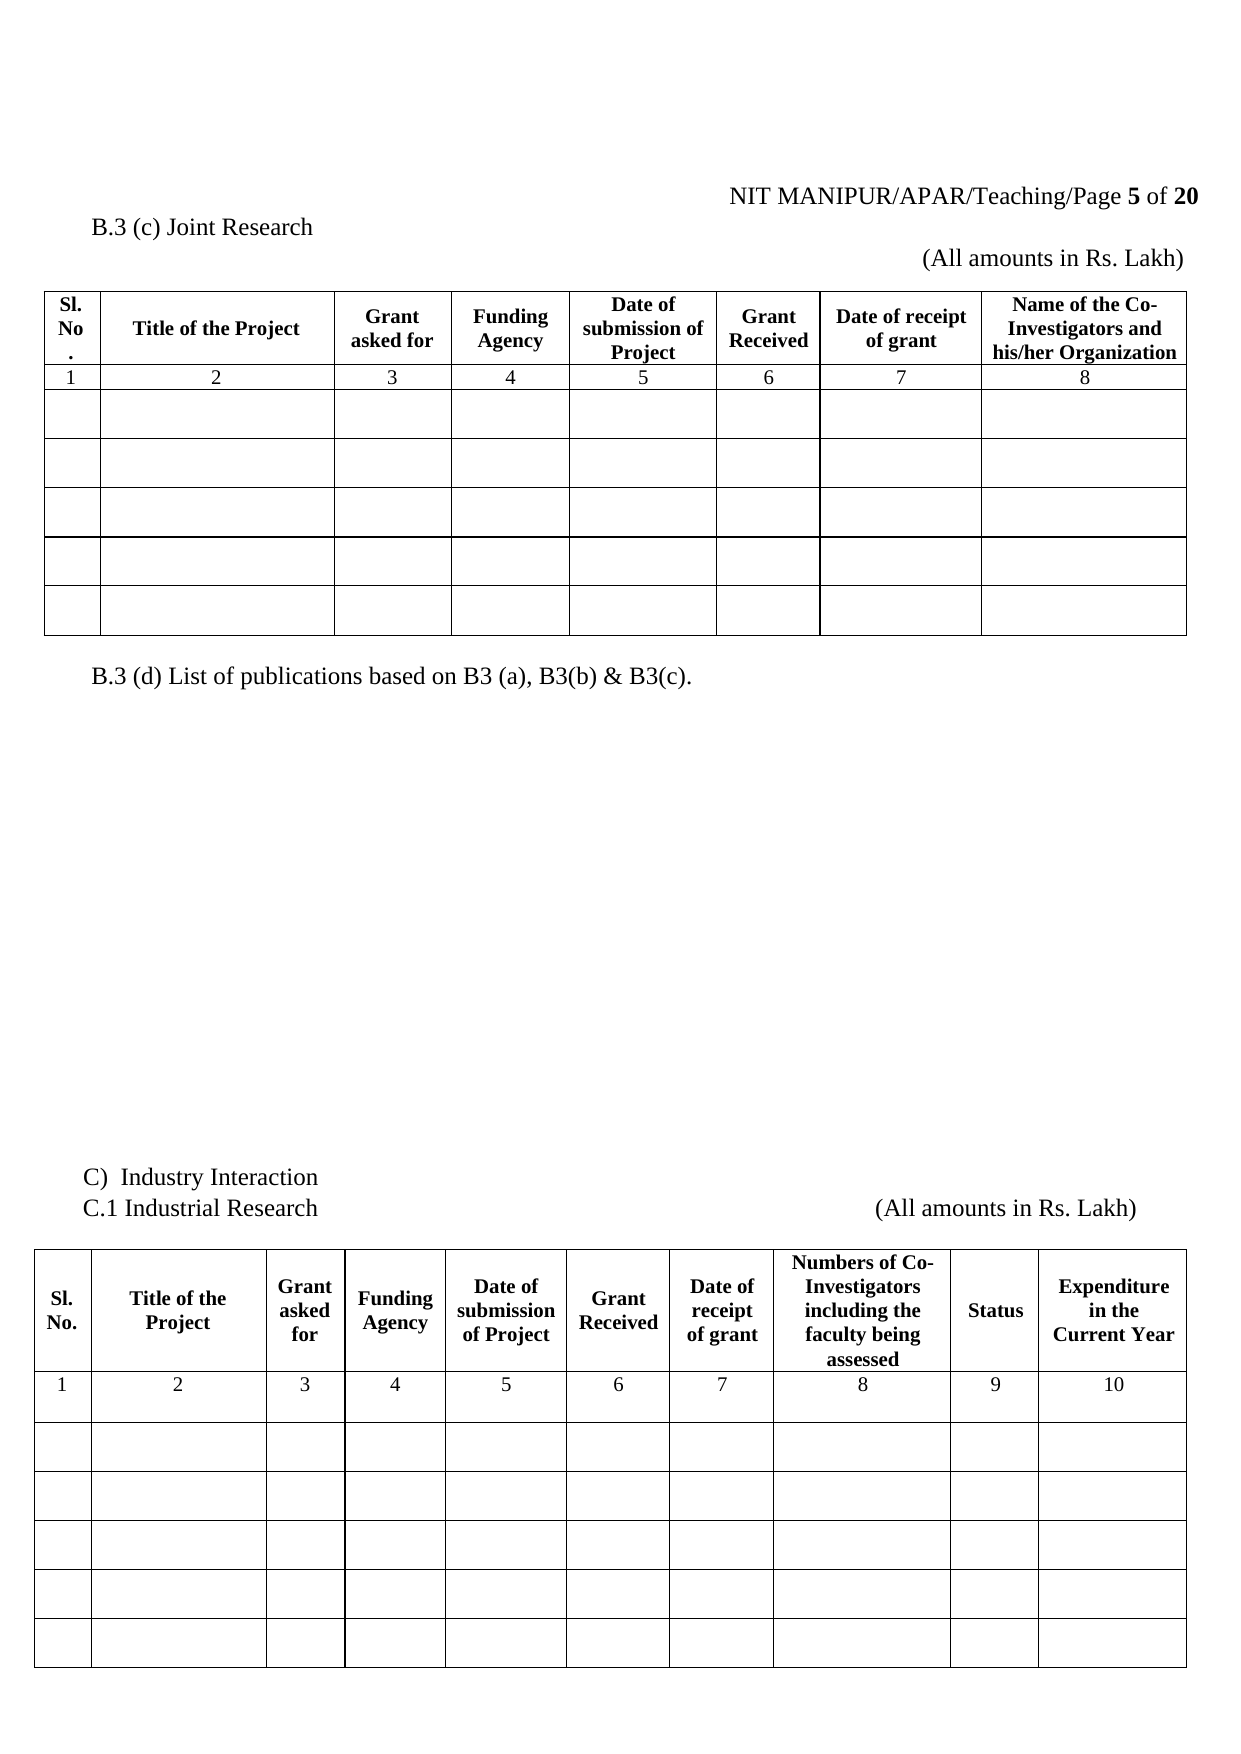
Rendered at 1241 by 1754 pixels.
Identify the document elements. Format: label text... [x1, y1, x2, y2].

table_cell 9 [951, 1372, 1038, 1422]
table_cell 10 [1039, 1372, 1186, 1422]
table_header Date of receipt of grant [670, 1250, 773, 1371]
table_cell 1 [35, 1372, 91, 1422]
table_cell 3 [267, 1372, 344, 1422]
table_cell [346, 1521, 445, 1569]
table_cell [774, 1423, 950, 1471]
table_cell [821, 390, 981, 438]
table_header Funding Agency [452, 292, 569, 364]
table_cell 6 [717, 365, 819, 389]
table_cell [670, 1472, 773, 1520]
table_cell [1039, 1423, 1186, 1471]
list C.1 Industrial Research (All amounts in Rs. Lakh) [76, 1193, 1140, 1222]
table_cell [92, 1521, 266, 1569]
table_cell [267, 1619, 344, 1667]
table_cell [951, 1472, 1038, 1520]
table_header Grant Received [717, 292, 819, 364]
table_cell 7 [821, 365, 981, 389]
table_cell [101, 538, 334, 585]
table_cell [821, 538, 981, 585]
table_cell [452, 488, 569, 536]
table_cell [35, 1472, 91, 1520]
table_cell [45, 538, 100, 585]
table_cell [267, 1423, 344, 1471]
table_cell [452, 586, 569, 634]
table_cell [567, 1472, 669, 1520]
table_cell [446, 1521, 566, 1569]
table_cell [45, 390, 100, 438]
table_cell [821, 586, 981, 634]
table_header Date of receipt of grant [821, 292, 981, 364]
table_cell [335, 586, 451, 634]
table_cell [45, 488, 100, 536]
table_header Sl. No. [35, 1250, 91, 1371]
table_cell 8 [774, 1372, 950, 1422]
table_cell [101, 488, 334, 536]
list B.3 (c) Joint Research [91, 212, 1198, 241]
table_cell 6 [567, 1372, 669, 1422]
list B.3 (d) List of publications based on B3 (a), B3(b) & B3(c). [91, 661, 1198, 690]
table_cell [446, 1619, 566, 1667]
table_cell [670, 1619, 773, 1667]
table_header Numbers of Co-Investigators including the faculty being assessed [774, 1250, 950, 1371]
table_cell [1039, 1570, 1186, 1618]
table_cell [101, 390, 334, 438]
table_cell [774, 1521, 950, 1569]
table_cell [570, 538, 716, 585]
table_cell [35, 1619, 91, 1667]
table_cell 1 [45, 365, 100, 389]
table_cell [1039, 1521, 1186, 1569]
table_cell [452, 439, 569, 487]
table_header Grant Received [567, 1250, 669, 1371]
table_header Title of the Project [101, 292, 334, 364]
table_cell 5 [570, 365, 716, 389]
table_cell [446, 1570, 566, 1618]
table_cell [821, 439, 981, 487]
table_cell [1039, 1619, 1186, 1667]
table_cell [717, 586, 819, 634]
table_header Status [951, 1250, 1038, 1371]
table_cell [35, 1521, 91, 1569]
table_cell [101, 439, 334, 487]
table_cell [346, 1570, 445, 1618]
table_cell [951, 1570, 1038, 1618]
table_cell 2 [92, 1372, 266, 1422]
table_header Title of the Project [92, 1250, 266, 1371]
table_cell [346, 1619, 445, 1667]
table_cell [821, 488, 981, 536]
table_cell 8 [982, 365, 1186, 389]
table_header Name of the Co-Investigators and his/her Organization [982, 292, 1186, 364]
table_cell 2 [101, 365, 334, 389]
table_cell [1039, 1472, 1186, 1520]
table_cell [92, 1619, 266, 1667]
table_cell [267, 1570, 344, 1618]
table_cell [335, 439, 451, 487]
table_header Sl. No. [45, 292, 100, 364]
table_cell [570, 586, 716, 634]
table_cell [101, 586, 334, 634]
table_cell 3 [335, 365, 451, 389]
table_cell [452, 538, 569, 585]
table_cell [717, 439, 819, 487]
table_header Grant asked for [335, 292, 451, 364]
list Industry Interaction [83, 1162, 1139, 1191]
table_cell [335, 488, 451, 536]
table_cell [446, 1423, 566, 1471]
table_cell [92, 1570, 266, 1618]
list (All amounts in Rs. Lakh) [91, 243, 1184, 272]
table_cell 5 [446, 1372, 566, 1422]
table_cell [92, 1423, 266, 1471]
table_cell [951, 1619, 1038, 1667]
table_cell [570, 390, 716, 438]
table_cell [717, 390, 819, 438]
table_cell 4 [452, 365, 569, 389]
table_cell [567, 1619, 669, 1667]
table_cell [982, 439, 1186, 487]
table_cell [774, 1472, 950, 1520]
table_cell [567, 1570, 669, 1618]
table_cell [774, 1570, 950, 1618]
table_cell [267, 1521, 344, 1569]
table_cell [717, 538, 819, 585]
table_cell [570, 439, 716, 487]
table_cell [670, 1570, 773, 1618]
table_cell [717, 488, 819, 536]
table_cell [670, 1521, 773, 1569]
table_cell 7 [670, 1372, 773, 1422]
table_cell [45, 439, 100, 487]
table_cell [982, 586, 1186, 634]
table_cell [35, 1423, 91, 1471]
table_header Date of submission of Project [446, 1250, 566, 1371]
table_cell [45, 586, 100, 634]
table_cell [446, 1472, 566, 1520]
table_cell [335, 390, 451, 438]
table_cell [982, 538, 1186, 585]
table_header Date of submission of Project [570, 292, 716, 364]
table_cell [346, 1423, 445, 1471]
table_cell [567, 1521, 669, 1569]
table_cell [670, 1423, 773, 1471]
table_cell [982, 390, 1186, 438]
table_cell [346, 1472, 445, 1520]
table_cell [951, 1521, 1038, 1569]
table_cell 4 [346, 1372, 445, 1422]
list NIT MANIPUR/APAR/Teaching/Page 5 of 20 [91, 181, 1198, 210]
table_cell [335, 538, 451, 585]
table_cell [92, 1472, 266, 1520]
table_header Funding Agency [346, 1250, 445, 1371]
table_cell [774, 1619, 950, 1667]
table_cell [567, 1423, 669, 1471]
table_cell [35, 1570, 91, 1618]
table_header Expenditure in the Current Year [1039, 1250, 1186, 1371]
table_header Grant asked for [267, 1250, 344, 1371]
table_cell [982, 488, 1186, 536]
table_cell [951, 1423, 1038, 1471]
table_cell [570, 488, 716, 536]
table_cell [452, 390, 569, 438]
table_cell [267, 1472, 344, 1520]
